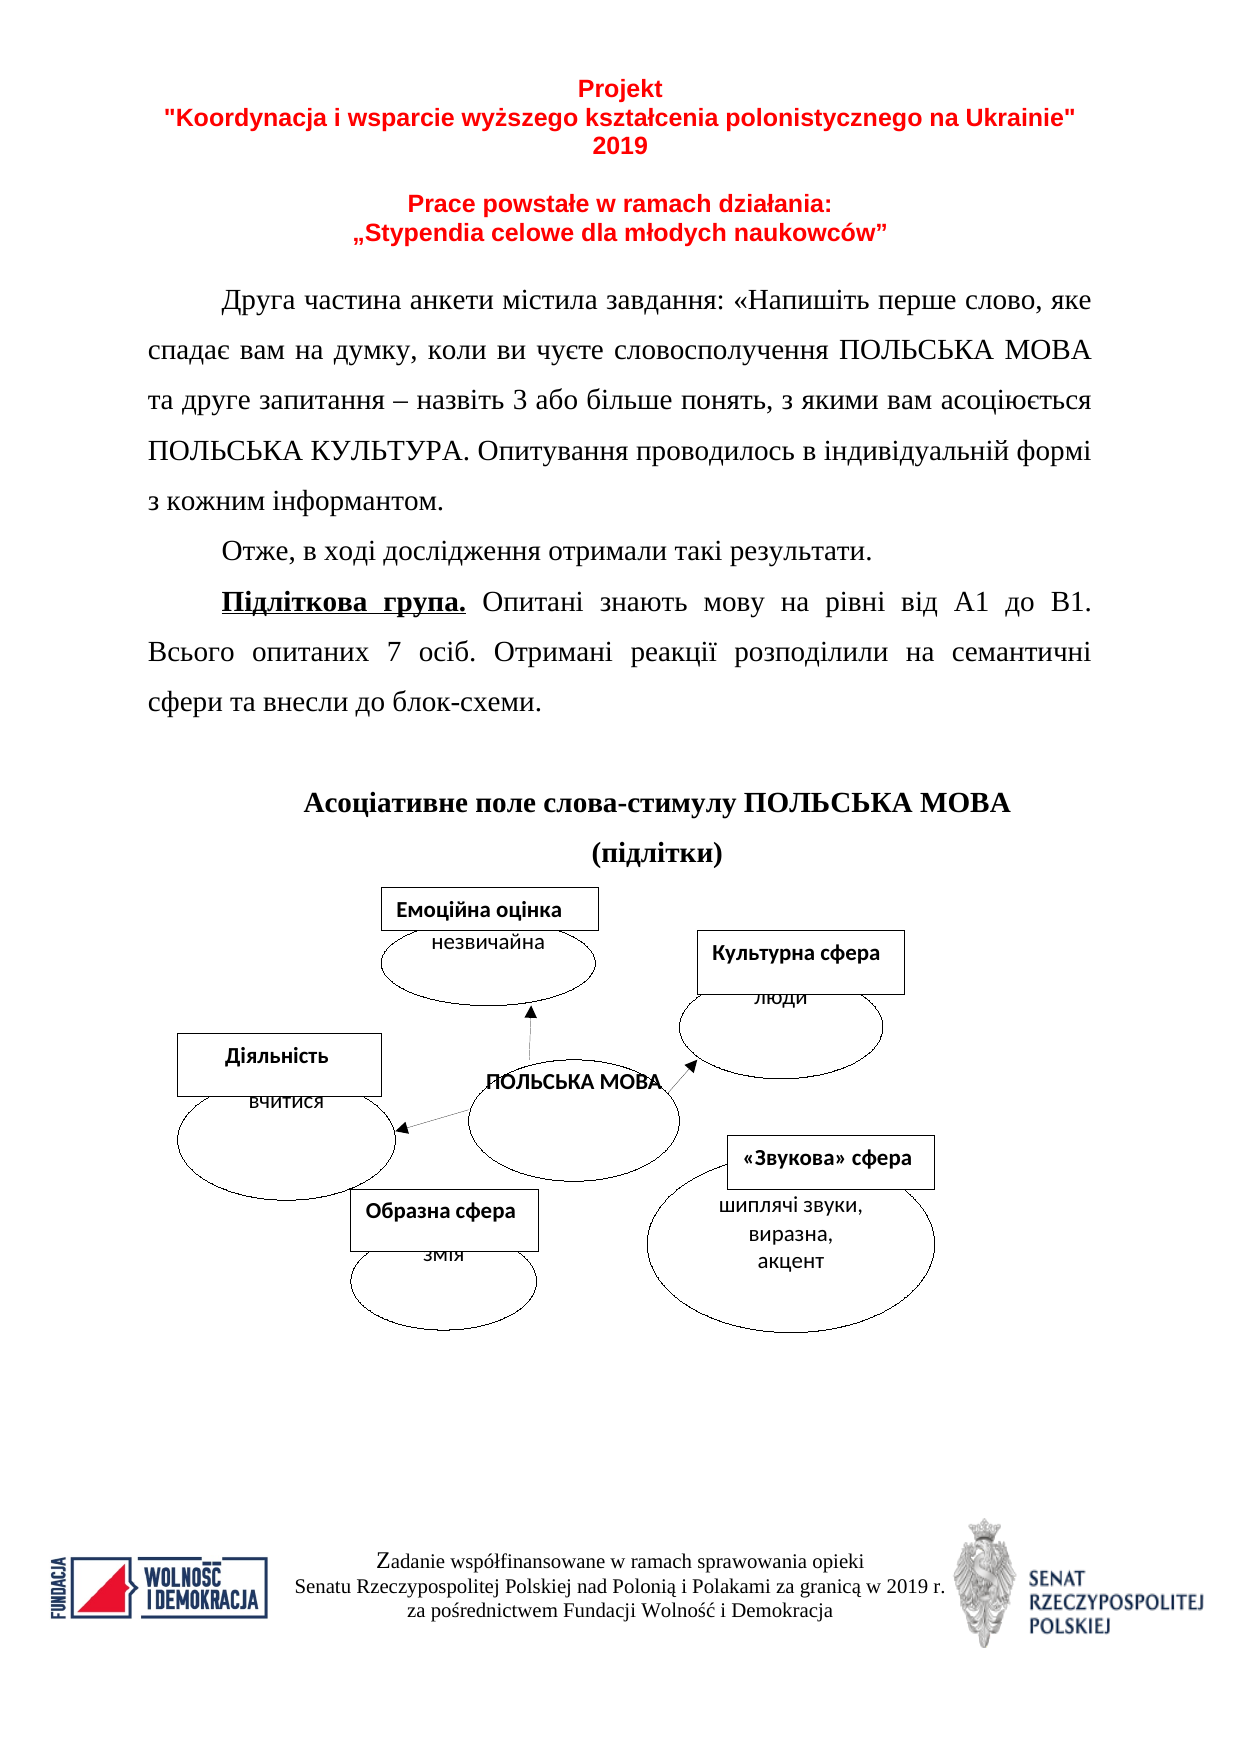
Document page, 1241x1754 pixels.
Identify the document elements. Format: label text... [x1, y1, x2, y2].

text Отже, в ході дослідження отримали такі результати. [148, 533, 1093, 567]
picture [48, 1555, 270, 1620]
text (підлітки) [148, 835, 1093, 869]
picture [916, 1486, 1241, 1679]
text Асоціативне поле слова-стимулу ПОЛЬСЬКА МОВА [148, 785, 1093, 818]
text Друга частина анкети містила завдання: «Напишіть перше слово, яке спадає вам на думку, коли ви чуєте словосполучення ПОЛЬСЬКА МОВА та друге запитання – назвіть 3 або більше понять, з якими вам асоціюється ПОЛЬСЬКА КУЛЬТУРА. Опитування проводилось в індивідуальній формі з кожним інформантом. [148, 282, 1093, 517]
text Підліткова група. Опитані знають мову на рівні від А1 до В1. Всього опитаних 7 осіб. Отримані реакції розподілили на семантичні сфери та внесли до блок-схеми. [148, 584, 1093, 718]
